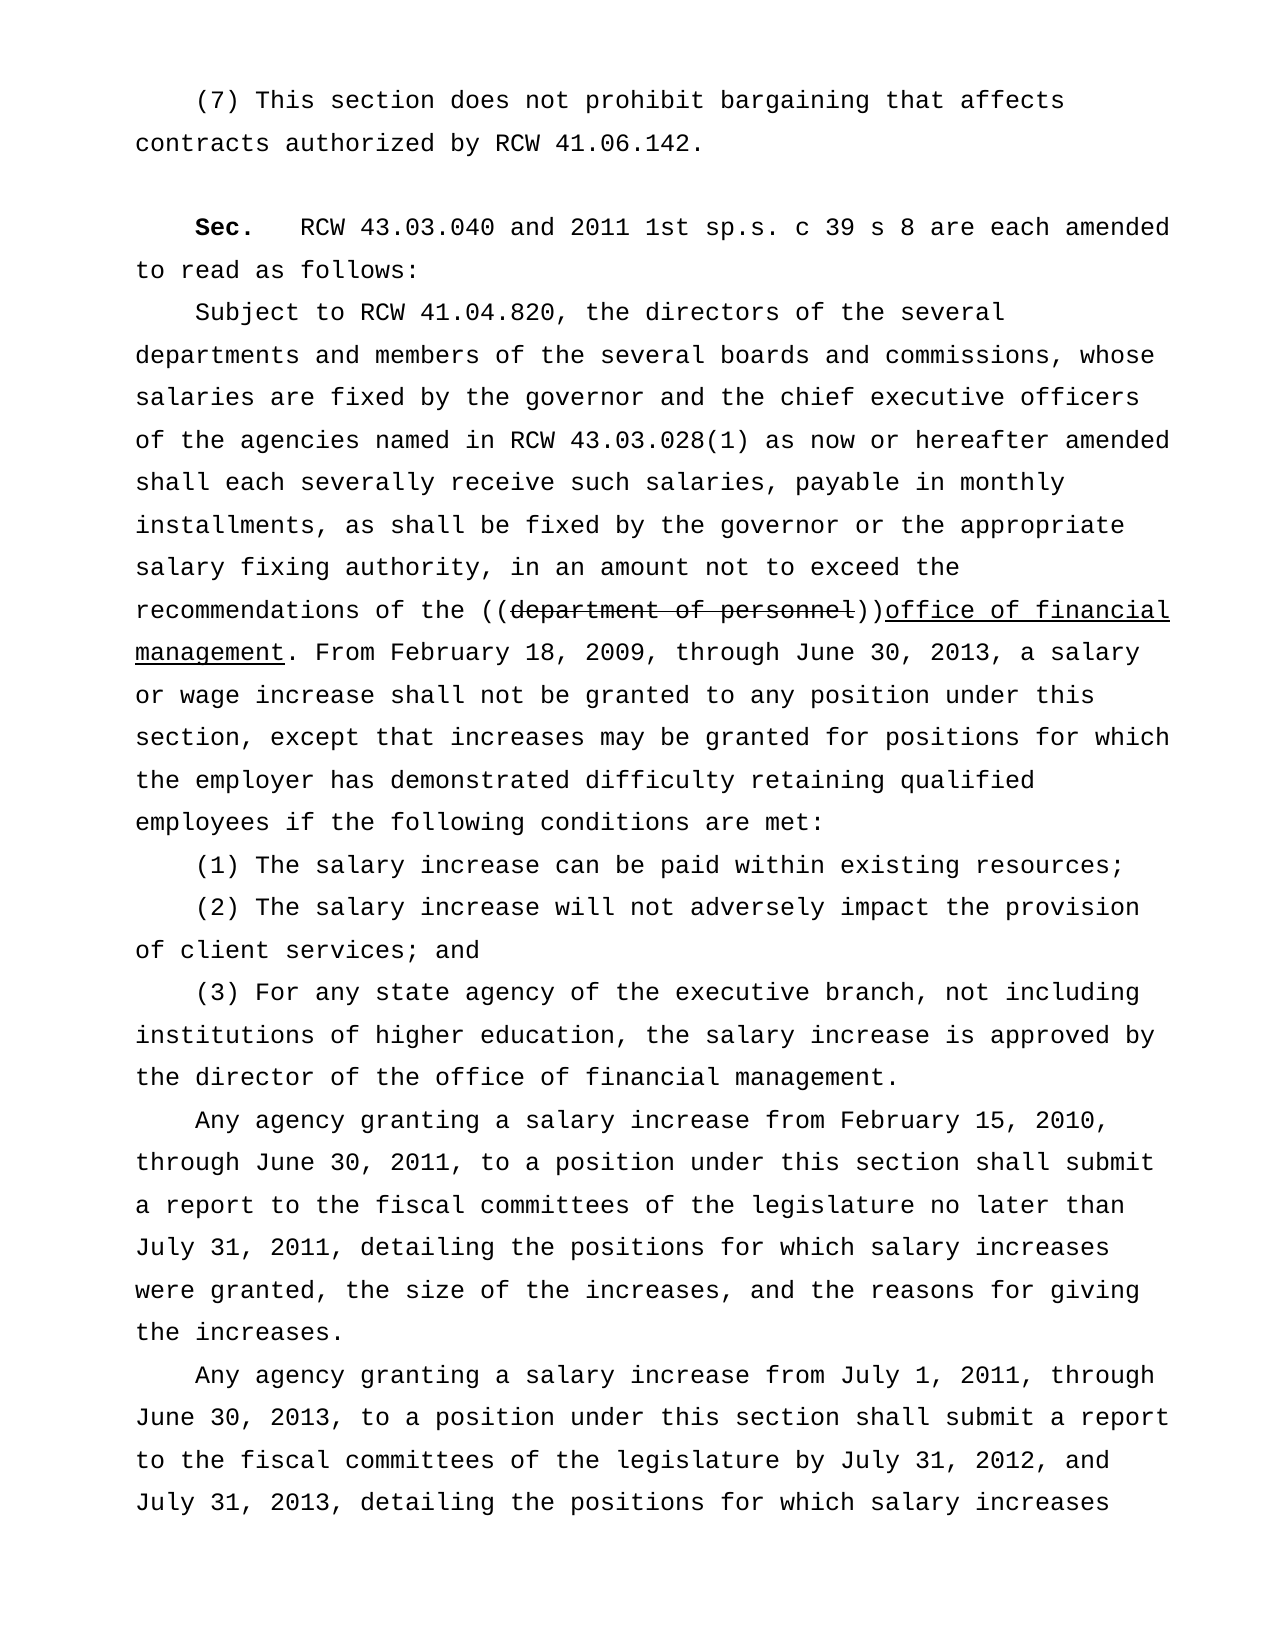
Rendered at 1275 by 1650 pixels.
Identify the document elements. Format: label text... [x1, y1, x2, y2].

text (2) The salary increase will not adversely impact the provision of client services; and [135, 882, 1170, 967]
text Subject to RCW 41.04.820, the directors of the several departments and members of the several boards and commissions, whose salaries are fixed by the governor and the chief executive officers of the agencies named in RCW 43.03.028(1) as now or hereafter amended shall each severally receive such salaries, payable in monthly installments, as shall be fixed by the governor or the appropriate salary fixing authority, in an amount not to exceed the recommendations of the ((department of personnel))office of financial management. From February 18, 2009, through June 30, 2013, a salary or wage increase shall not be granted to any position under this section, except that increases may be granted for positions for which the employer has demonstrated difficulty retaining qualified employees if the following conditions are met: [135, 287, 1170, 839]
text (3) For any state agency of the executive branch, not including institutions of higher education, the salary increase is approved by the director of the office of financial management. [135, 967, 1170, 1094]
text (1) The salary increase can be paid within existing resources; [135, 839, 1170, 882]
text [135, 1349, 1170, 1519]
text Any agency granting a salary increase from February 15, 2010, through June 30, 2011, to a position under this section shall submit a report to the fiscal committees of the legislature no later than July 31, 2011, detailing the positions for which salary increases were granted, the size of the increases, and the reasons for giving the increases. [135, 1094, 1170, 1349]
text Sec. RCW 43.03.040 and 2011 1st sp.s. c 39 s 8 are each amended to read as follows: [135, 202, 1170, 287]
text (7) This section does not prohibit bargaining that affects contracts authorized by RCW 41.06.142. [135, 75, 1170, 160]
